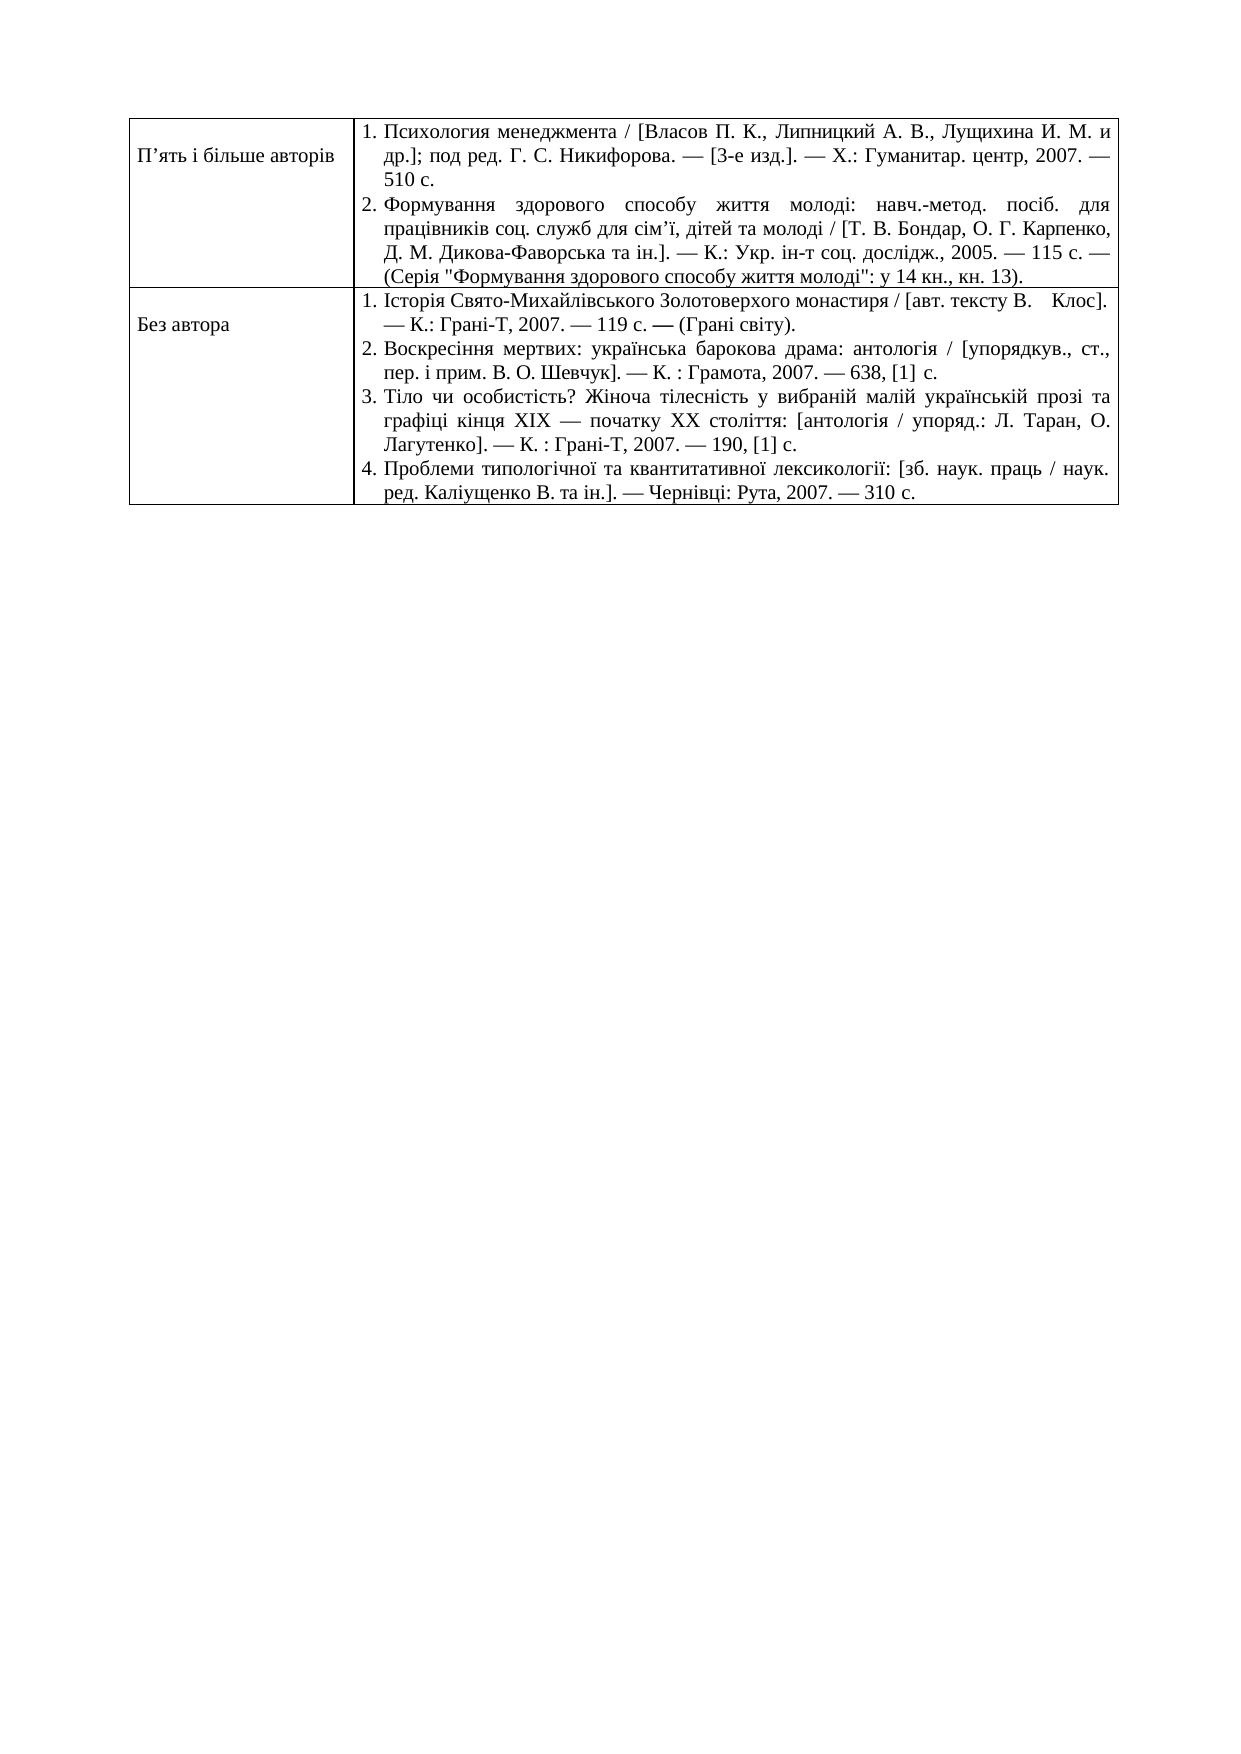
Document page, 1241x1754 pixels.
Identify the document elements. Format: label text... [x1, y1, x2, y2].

table_cell Історія Свято-Михайлівського Золотоверхого монастиря / [авт. тексту В. Клос]. — К.: Грані-Т, 2007. — 119 с. — (Грані світу). Воскресіння мертвих: українська барокова драма: антологія / [упорядкув., ст., пер. і прим. В. О. Шевчук]. — К. : Грамота, 2007. — 638, [1] с. Тіло чи особистість? Жіноча тілесність у вибраній малій українській прозі та графіці кінця ХІХ — початку ХХ століття: [антологія / упоряд.: Л. Таран, О. Лагутенко]. — К. : Грані-Т, 2007. — 190, [1] с. Проблеми типологічної та квантитативної лексикології: [зб. наук. праць / наук. ред. Каліущенко В. та ін.]. — Чернівці: Рута, 2007. — 310 с. [355, 288, 1118, 504]
table_cell Без автора [130, 288, 353, 504]
table_cell П’ять і більше авторів [130, 119, 353, 287]
table_cell Психология менеджмента / [Власов П. К., Липницкий А. В., Лущихина И. М. и др.]; под ред. Г. С. Никифорова. — [3-е изд.]. — Х.: Гуманитар. центр, 2007. — 510 с. Формування здорового способу життя молоді: навч.-метод. посіб. для працівників соц. служб для сім’ї, дітей та молоді / [Т. В. Бондар, О. Г. Карпенко, Д. М. Дикова-Фаворська та ін.]. — К.: Укр. ін-т соц. дослідж., 2005. — 115 с. — (Серія "Формування здорового способу життя молоді": у 14 кн., кн. 13). [355, 119, 1118, 287]
